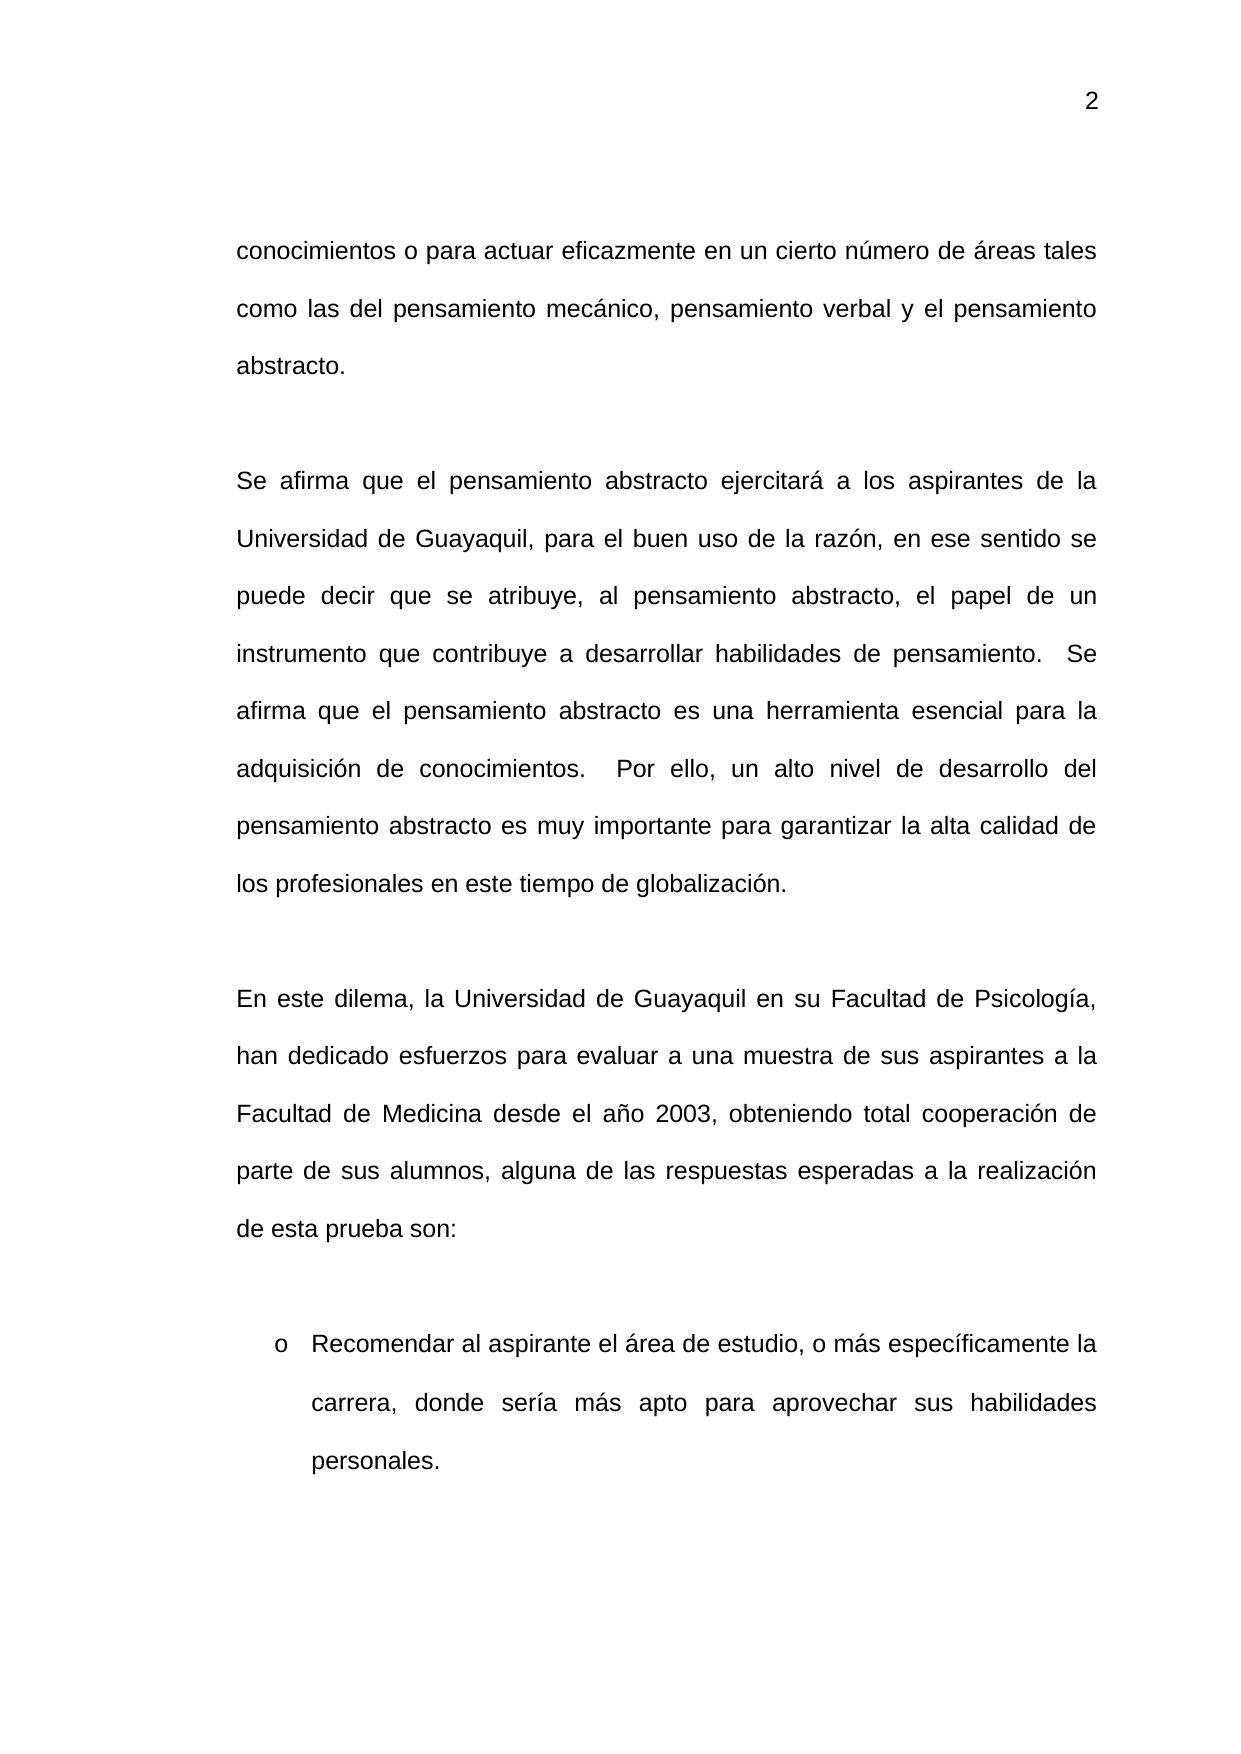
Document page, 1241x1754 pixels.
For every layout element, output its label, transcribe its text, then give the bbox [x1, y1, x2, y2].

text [236, 236, 1098, 380]
list Recomendar al aspirante el área de estudio, o más específicamente la carrera, donde sería más apto para aprovechar sus habilidades personales. [274, 1329, 1098, 1475]
text En este dilema, de Guayaquil en su Facultad de Psicología, han dedicado esfuerzos para evaluar a una muestra de sus aspirantes a de Medicina desde el año 2003, obteniendo total cooperación de parte de sus alumnos, alguna de las respuestas esperadas a la realización de esta prueba son: [236, 984, 1098, 1242]
text Se afirma que el pensamiento abstracto ejercitará a los aspirantes de de Guayaquil, para el buen uso de la razón, en ese sentido se puede decir que se atribuye, al pensamiento abstracto, el papel de un instrumento que contribuye a desarrollar habilidades de pensamiento. Se afirma que el pensamiento abstracto es una herramienta esencial para la adquisición de conocimientos. Por ello, un alto nivel de desarrollo del pensamiento abstracto es muy importante para garantizar la alta calidad de los profesionales en este tiempo de globalización. [236, 466, 1098, 897]
